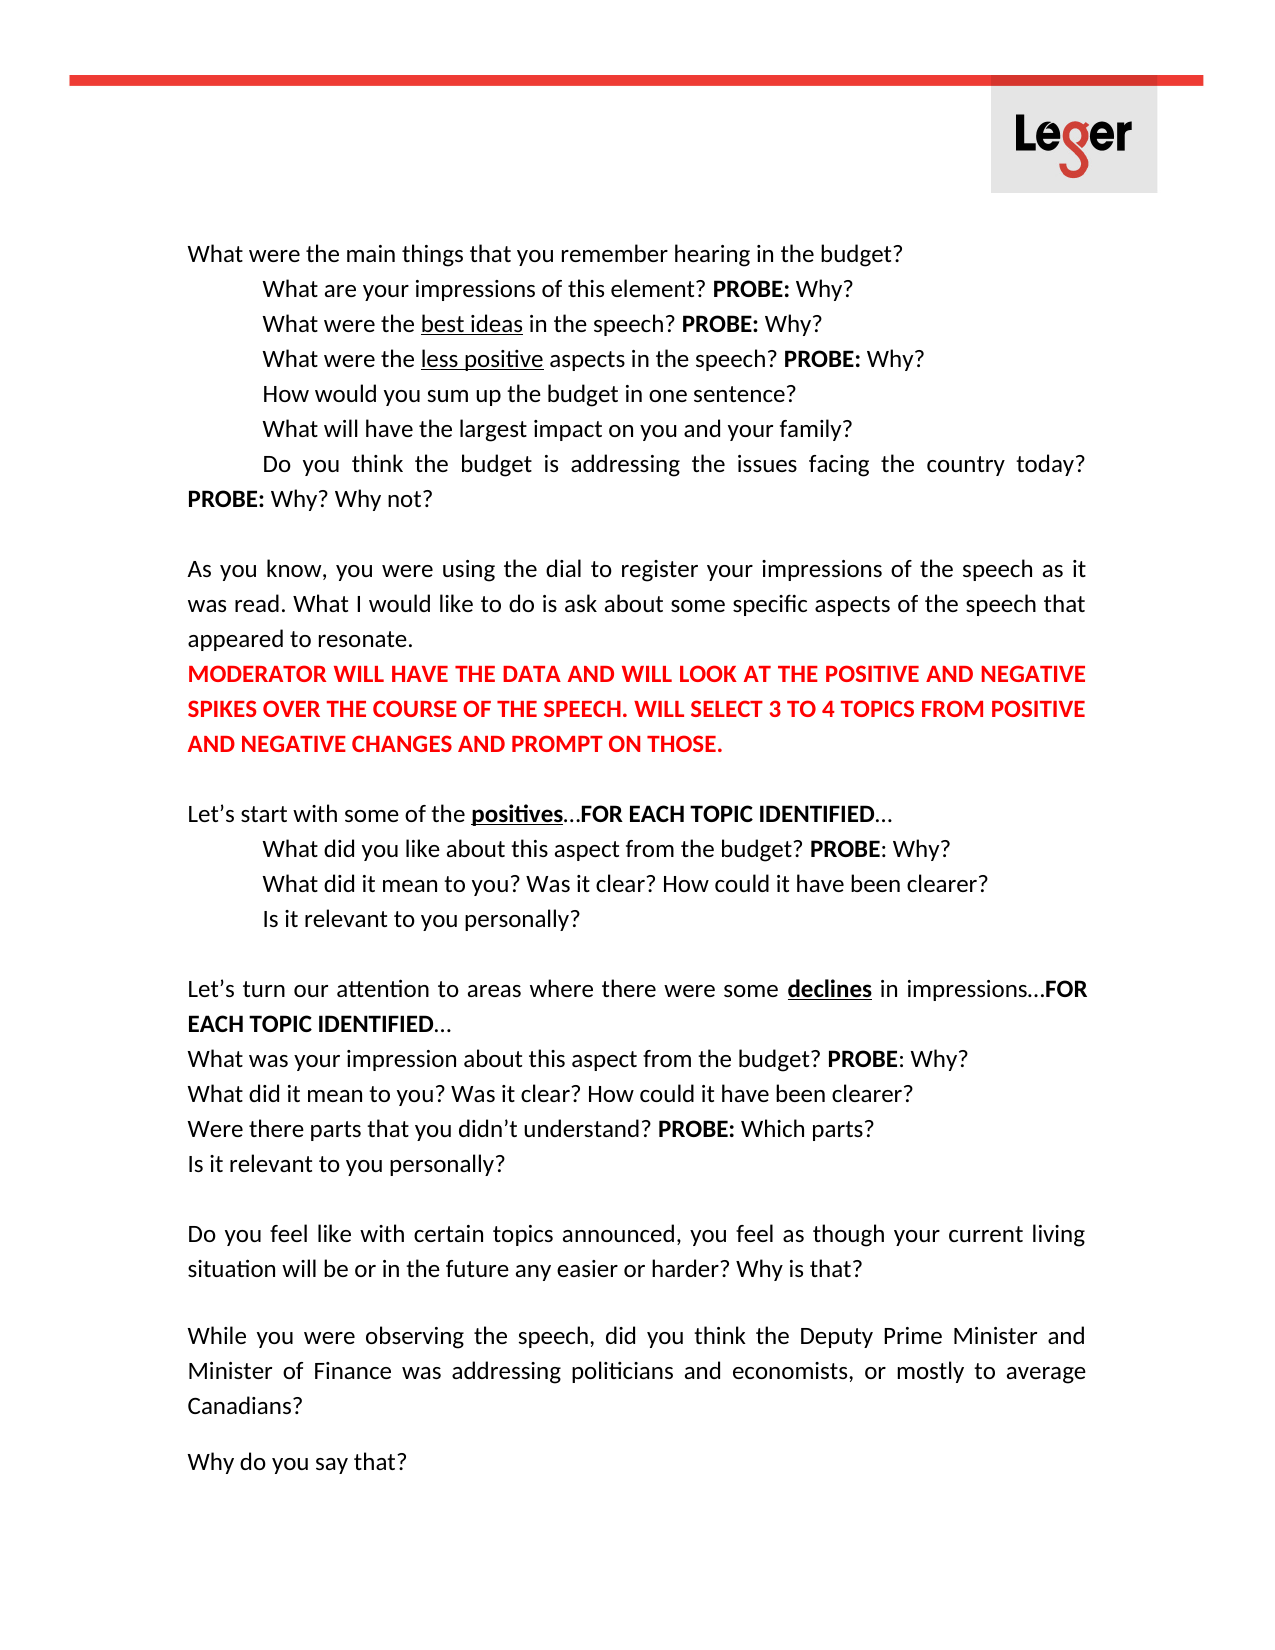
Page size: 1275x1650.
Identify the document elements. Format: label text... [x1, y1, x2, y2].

text Do you feel like with certain topics announced, you feel as though your current living situation will be or in the future any easier or harder? Why is that? [187, 1218, 1087, 1283]
text Were there parts that you didn’t understand? PROBE: Which parts? [187, 1113, 1087, 1143]
text How would you sum up the budget in one sentence? [187, 378, 1087, 408]
text As you know, you were using the dial to register your impressions of the speech as it was read. What I would like to do is ask about some specific aspects of the speech that appeared to resonate. [187, 553, 1087, 653]
text Do you think the budget is addressing the issues facing the country today? PROBE: Why? Why not? [187, 448, 1087, 513]
text Why do you say that? [187, 1446, 1087, 1476]
text What were the main things that you remember hearing in the budget? [187, 238, 1087, 268]
text What did it mean to you? Was it clear? How could it have been clearer? [187, 1078, 1087, 1108]
text Let’s turn our attention to areas where there were some declines in impressions…FOR EACH TOPIC IDENTIFIED… [187, 973, 1087, 1038]
text Is it relevant to you personally? [187, 903, 1087, 933]
text What did you like about this aspect from the budget? PROBE: Why? [187, 833, 1087, 863]
text What were the less positive aspects in the speech? PROBE: Why? [187, 343, 1087, 373]
text Let’s start with some of the positives…FOR EACH TOPIC IDENTIFIED… [187, 798, 1087, 828]
text What will have the largest impact on you and your family? [187, 413, 1087, 443]
text MODERATOR WILL HAVE THE DATA AND WILL LOOK AT THE POSITIVE AND NEGATIVE SPIKES OVER THE COURSE OF THE SPEECH. WILL SELECT 3 TO 4 TOPICS FROM POSITIVE AND NEGATIVE CHANGES AND PROMPT ON THOSE. [187, 658, 1087, 758]
text Is it relevant to you personally? [187, 1148, 1087, 1178]
text What are your impressions of this element? PROBE: Why? [187, 273, 1087, 303]
text What were the best ideas in the speech? PROBE: Why? [187, 308, 1087, 338]
text What was your impression about this aspect from the budget? PROBE: Why? [187, 1043, 1087, 1073]
text What did it mean to you? Was it clear? How could it have been clearer? [187, 868, 1087, 898]
text While you were observing the speech, did you think the Deputy Prime Minister and Minister of Finance was addressing politicians and economists, or mostly to average Canadians? [187, 1320, 1087, 1420]
picture [0, 75, 1275, 193]
